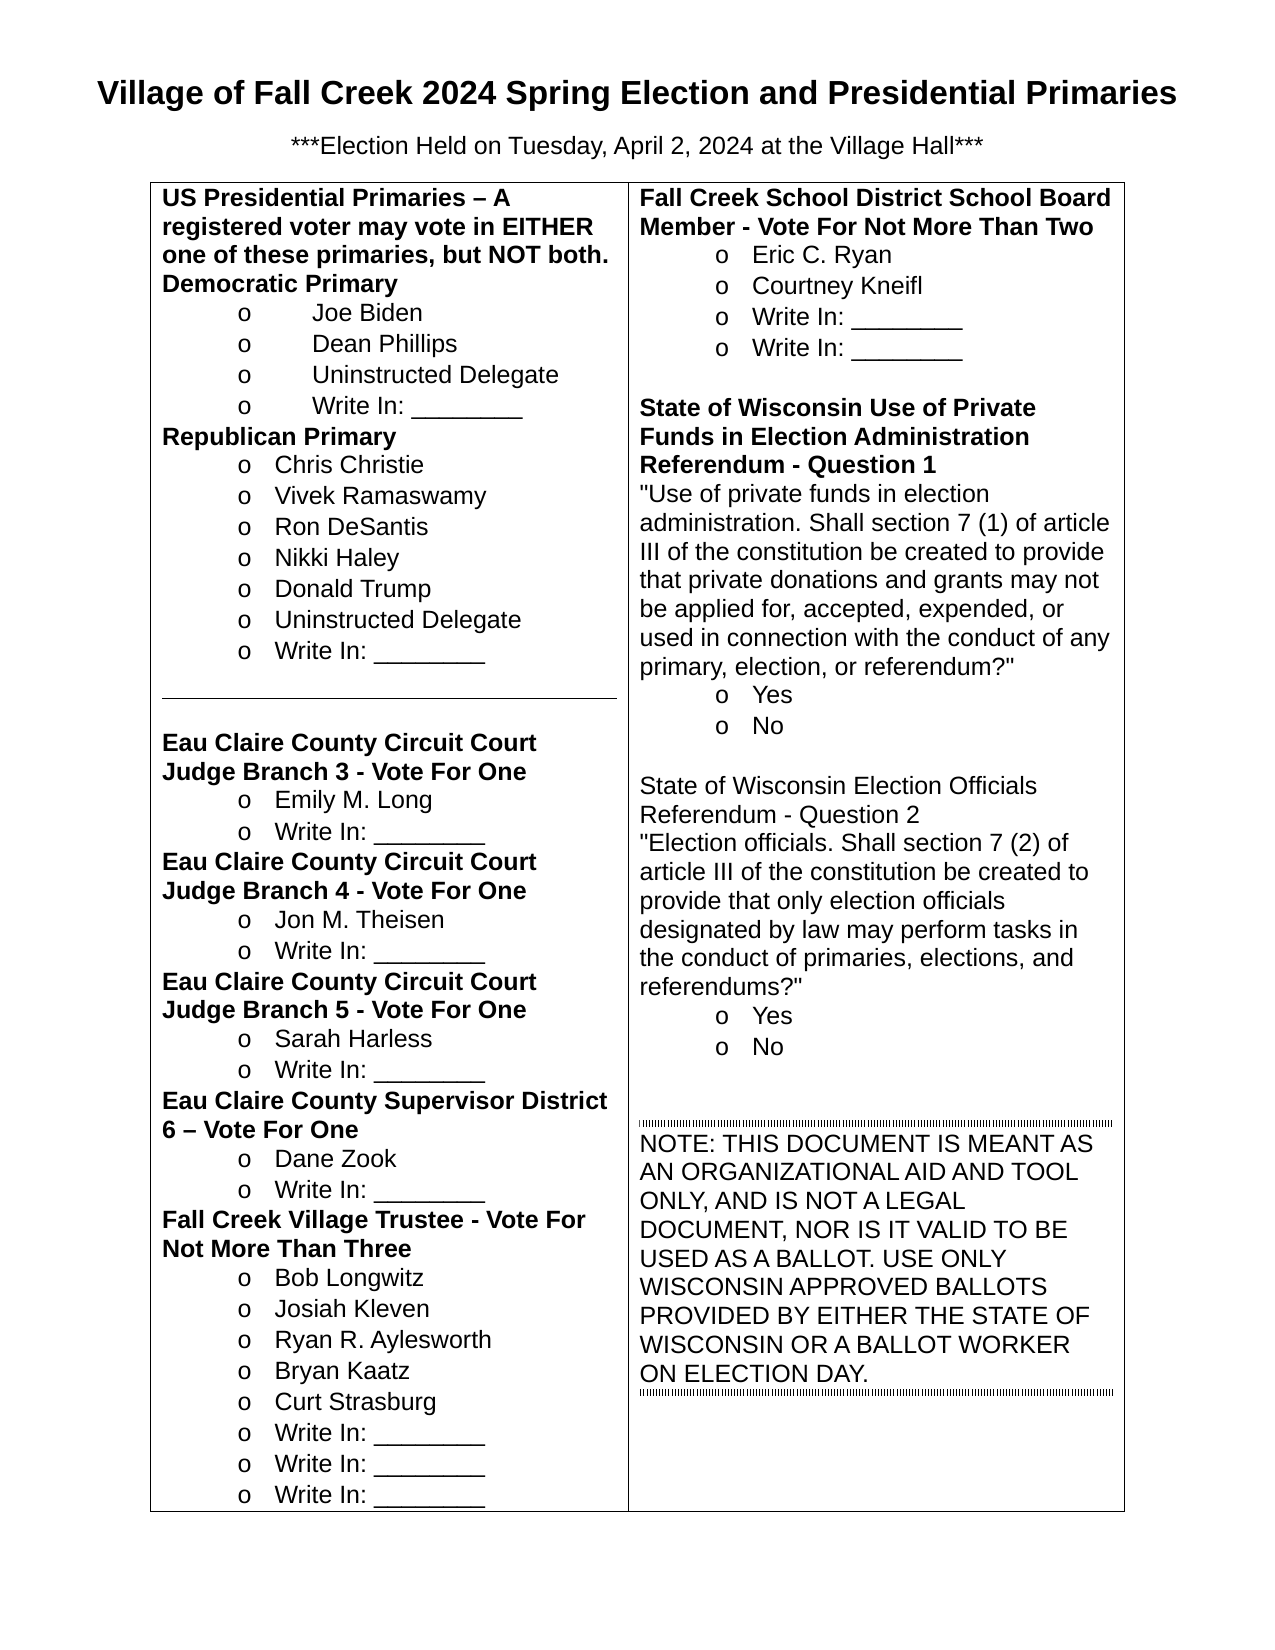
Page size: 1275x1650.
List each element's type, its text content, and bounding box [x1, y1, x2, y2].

text Village of Fall Creek 2024 Spring Election and Presidential Primaries [26, 73, 1249, 112]
table_header US Presidential Primaries – A registered voter may vote in EITHER one of these primaries, but NOT both. Democratic Primary Joe Biden Dean Phillips Uninstructed Delegate Write In: ________ Republican Primary Chris Christie Vivek Ramaswamy Ron DeSantis Nikki Haley Donald Trump Uninstructed Delegate Write In: ________ Eau Claire County Circuit Court Judge Branch 3 - Vote For One Emily M. Long Write In: ________ Eau Claire County Circuit Court Judge Branch 4 - Vote For One Jon M. Theisen Write In: ________ Eau Claire County Circuit Court Judge Branch 5 - Vote For One Sarah Harless Write In: ________ Eau Claire County Supervisor District 6 – Vote For One Dane Zook Write In: ________ Fall Creek Village Trustee - Vote For Not More Than Three Bob Longwitz Josiah Kleven Ryan R. Aylesworth Bryan Kaatz Curt Strasburg Write In: ________ Write In: ________ Write In: ________ [151, 183, 628, 1511]
table_header Fall Creek School District School Board Member - Vote For Not More Than Two Eric C. Ryan Courtney Kneifl Write In: ________ Write In: ________ State of Wisconsin Use of Private Funds in Election Administration Referendum - Question 1 "Use of private funds in election administration. Shall section 7 (1) of article III of the constitution be created to provide that private donations and grants may not be applied for, accepted, expended, or used in connection with the conduct of any primary, election, or referendum?" Yes No State of Wisconsin Election Officials Referendum - Question 2 "Election officials. Shall section 7 (2) of article III of the constitution be created to provide that only election officials designated by law may perform tasks in the conduct of primaries, elections, and referendums?" Yes No NOTE: THIS DOCUMENT IS MEANT AS AN ORGANIZATIONAL AID AND TOOL ONLY, AND IS NOT A LEGAL DOCUMENT, NOR IS IT VALID TO BE USED AS A BALLOT. USE ONLY WISCONSIN APPROVED BALLOTS PROVIDED BY EITHER THE STATE OF WISCONSIN OR A BALLOT WORKER ON ELECTION DAY. [629, 183, 1124, 1511]
text ***Election Held on Tuesday, April 2, 2024 at the Village Hall*** [26, 131, 1249, 160]
